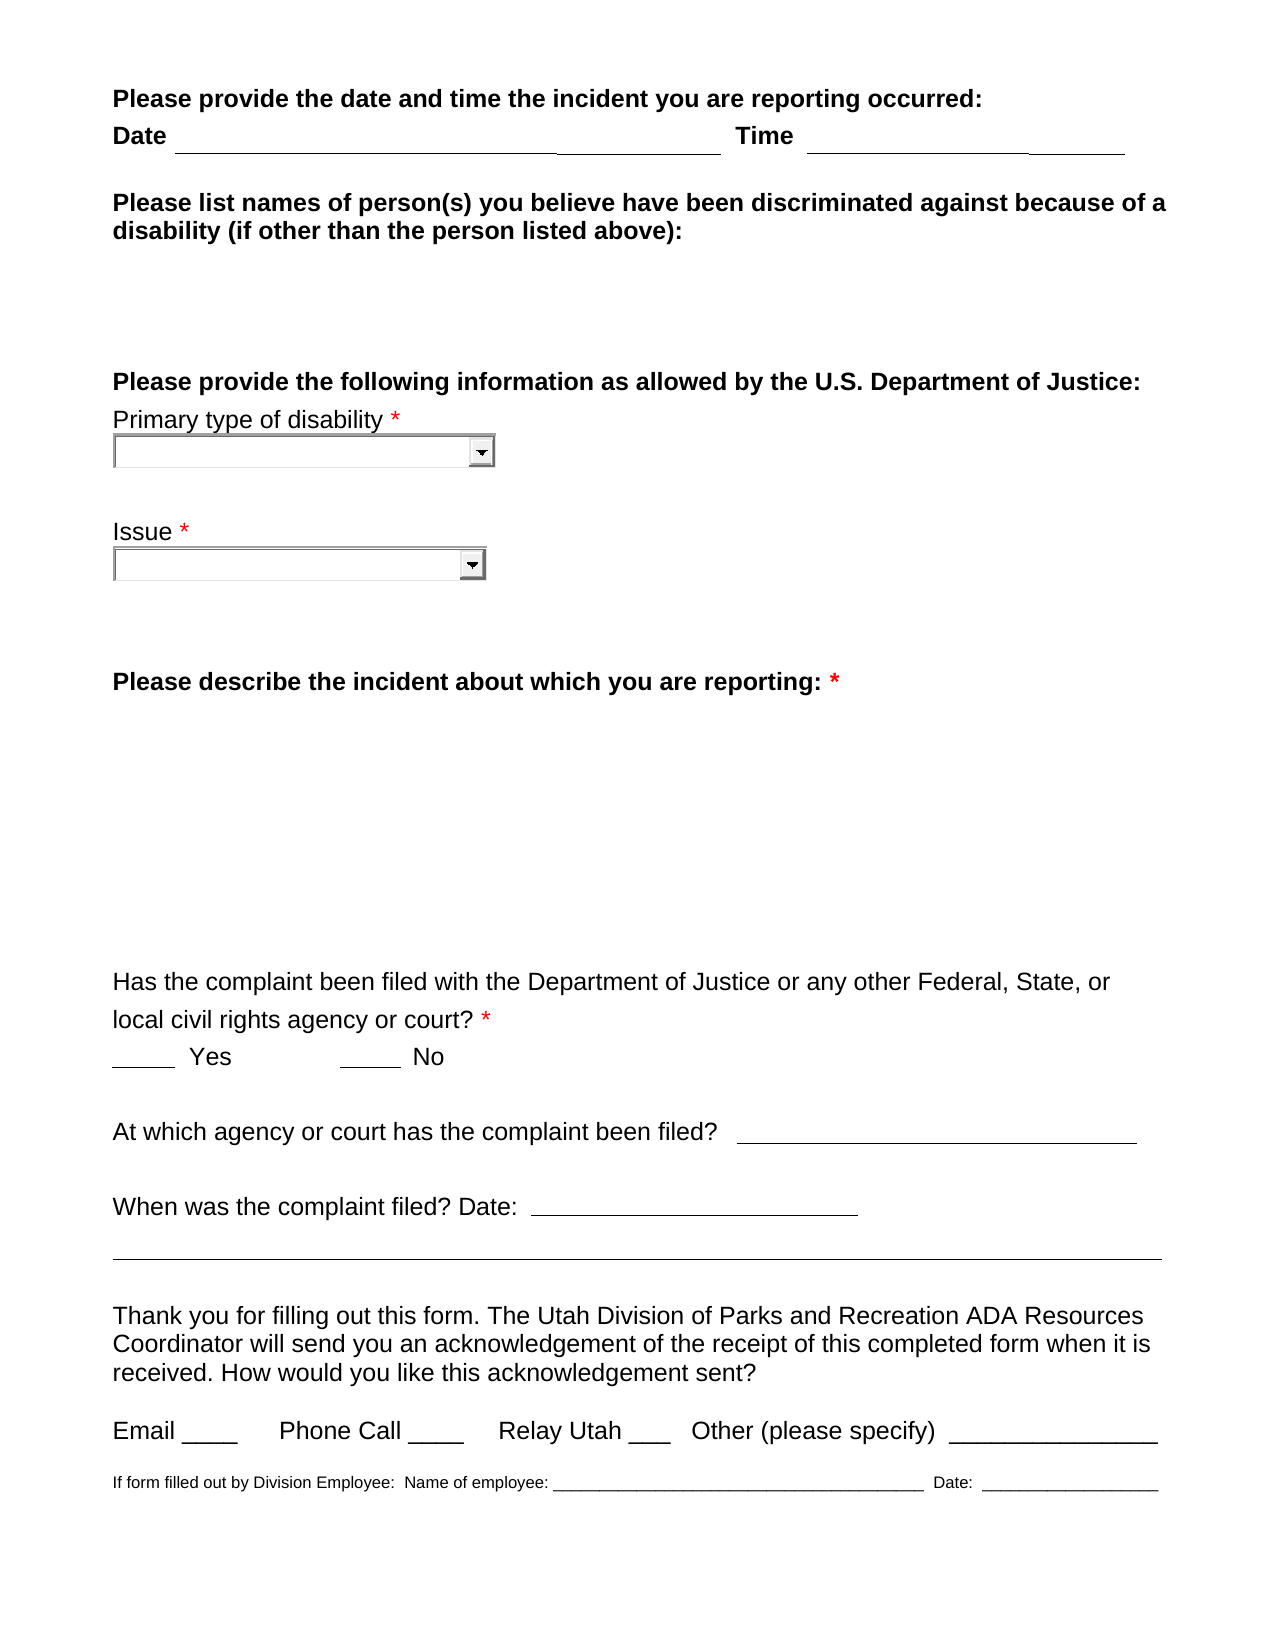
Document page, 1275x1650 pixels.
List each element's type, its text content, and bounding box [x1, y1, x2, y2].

text Please provide the date and time the incident you are reporting occurred: Date Time [112, 75, 1137, 187]
text At which agency or court has the complaint been filed? [112, 1109, 1137, 1146]
text Has the complaint been filed with the Department of Justice or any other Federal, State, or local civil rights agency or court? * Yes No [112, 959, 1137, 1071]
text If form filled out by Division Employee: Name of employee: ________________________________________ Date: ___________________Bottom of Form [112, 1473, 1162, 1492]
text Thank you for filling out this form. The Utah Division of Parks and Recreation ADA Resources Coordinator will send you an acknowledgement of the receipt of this completed form when it is received. How would you like this acknowledgement sent? [112, 1301, 1162, 1387]
text Issue * [112, 508, 1137, 584]
text Please describe the incident about which you are reporting: * [112, 659, 1137, 696]
text When was the complaint filed? Date: [112, 1184, 1137, 1259]
text Email ____ Phone Call ____ Relay Utah ___ Other (please specify) _______________ [112, 1416, 1162, 1444]
text Please list names of person(s) you believe have been discriminated against because of a disability (if other than the person listed above): [112, 187, 1200, 245]
text Please provide the following information as allowed by the U.S. Department of Justice: Primary type of disability * [112, 358, 1162, 471]
